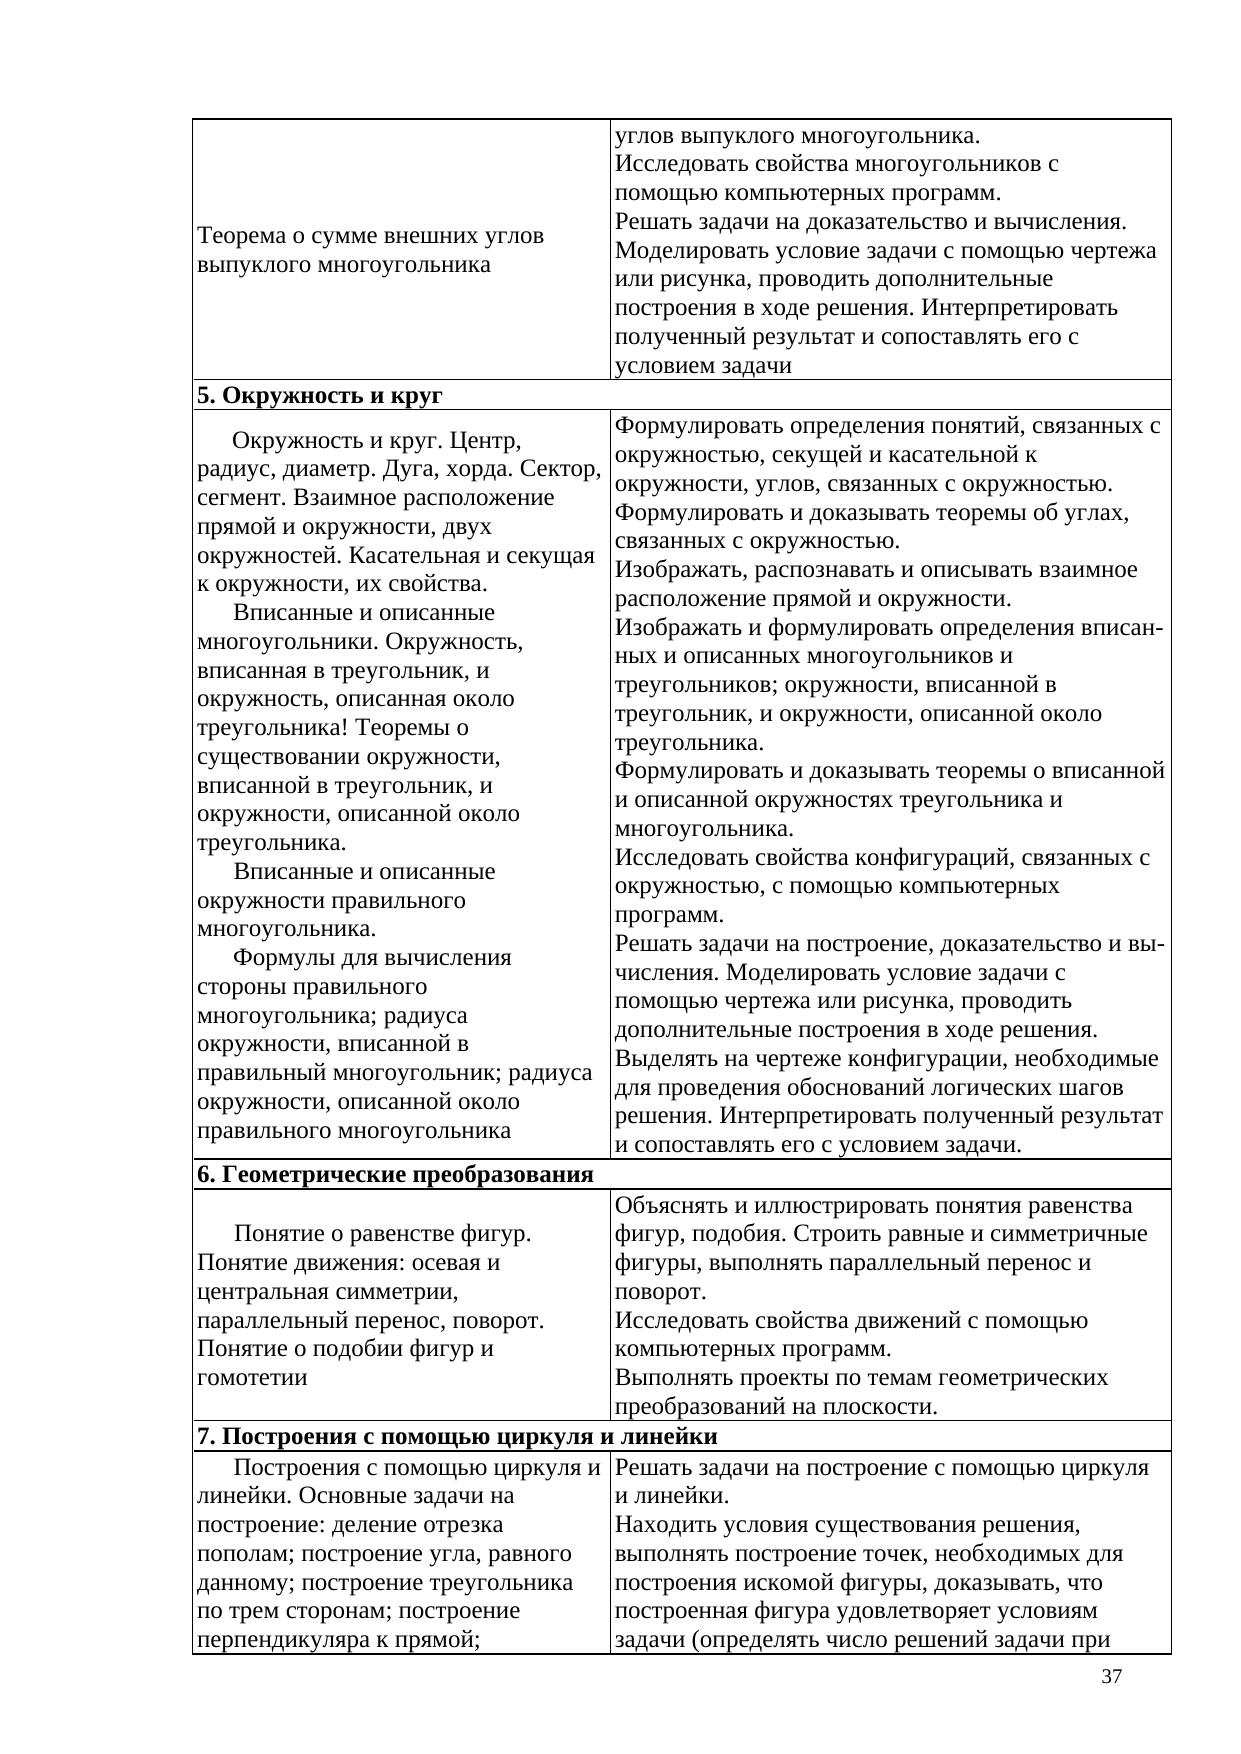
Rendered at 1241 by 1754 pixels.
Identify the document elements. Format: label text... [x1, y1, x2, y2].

table_cell 7. Построения с помощью циркуля и линейки [193, 1421, 1171, 1450]
table_cell 5. Окружность и круг [193, 380, 1171, 409]
table_cell Понятие о равенстве фигур. Понятие движения: осевая и центральная симметрии, параллельный перенос, поворот. Понятие о подобии фигур и гомотетии [193, 1189, 610, 1420]
table_cell Формулировать определения понятий, связанных с окружностью, секущей и касательной к окружности, углов, связанных с окружностью. Формулировать и доказывать теоремы об углах, связанных с окружностью. Изображать, распознавать и описывать взаимное расположение прямой и окружности. Изображать и формулировать определения вписанных и описанных многоугольников и треугольников; окружности, вписанной в треугольник, и окружности, описанной около треугольника. Формулировать и доказывать теоремы о вписанной и описанной окружностях треугольника и многоугольника. Исследовать свойства конфигураций, связанных с окружностью, с помощью компьютерных программ. Решать задачи на построение, доказательство и вычисления. Моделировать условие задачи с помощью чертежа или рисунка, проводить дополнительные построения в ходе решения. Выделять на чертеже конфигурации, необходимые для проведения обоснований логических шагов решения. Интерпретировать полученный результат и сопоставлять его с условием задачи. [611, 410, 1171, 1158]
table_cell Окружность и круг. Центр, радиус, диаметр. Дуга, хорда. Сектор, сегмент. Взаимное расположение прямой и окружности, двух окружностей. Касательная и секущая к окружности, их свойства. Вписанные и описанные многоугольники. Окружность, вписанная в треугольник, и окружность, описанная около треугольника! Теоремы о существовании окружности, вписанной в треугольник, и окружности, описанной около треугольника. Вписанные и описанные окружности правильного многоугольника. Формулы для вычисления стороны правильного многоугольника; радиуса окружности, вписанной в правильный многоугольник; радиуса окружности, описанной около правильного многоугольника [193, 410, 610, 1158]
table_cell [193, 1451, 610, 1653]
table_cell 6. Геометрические преобразования [193, 1159, 1171, 1188]
table_cell Объяснять и иллюстрировать понятия равенства фигур, подобия. Строить равные и симметричные фигуры, выполнять параллельный перенос и поворот. Исследовать свойства движений с помощью компьютерных программ. Выполнять проекты по темам геометрических преобразований на плоскости. [611, 1190, 1171, 1420]
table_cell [611, 120, 1171, 378]
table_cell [611, 1452, 1171, 1653]
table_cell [193, 120, 610, 378]
